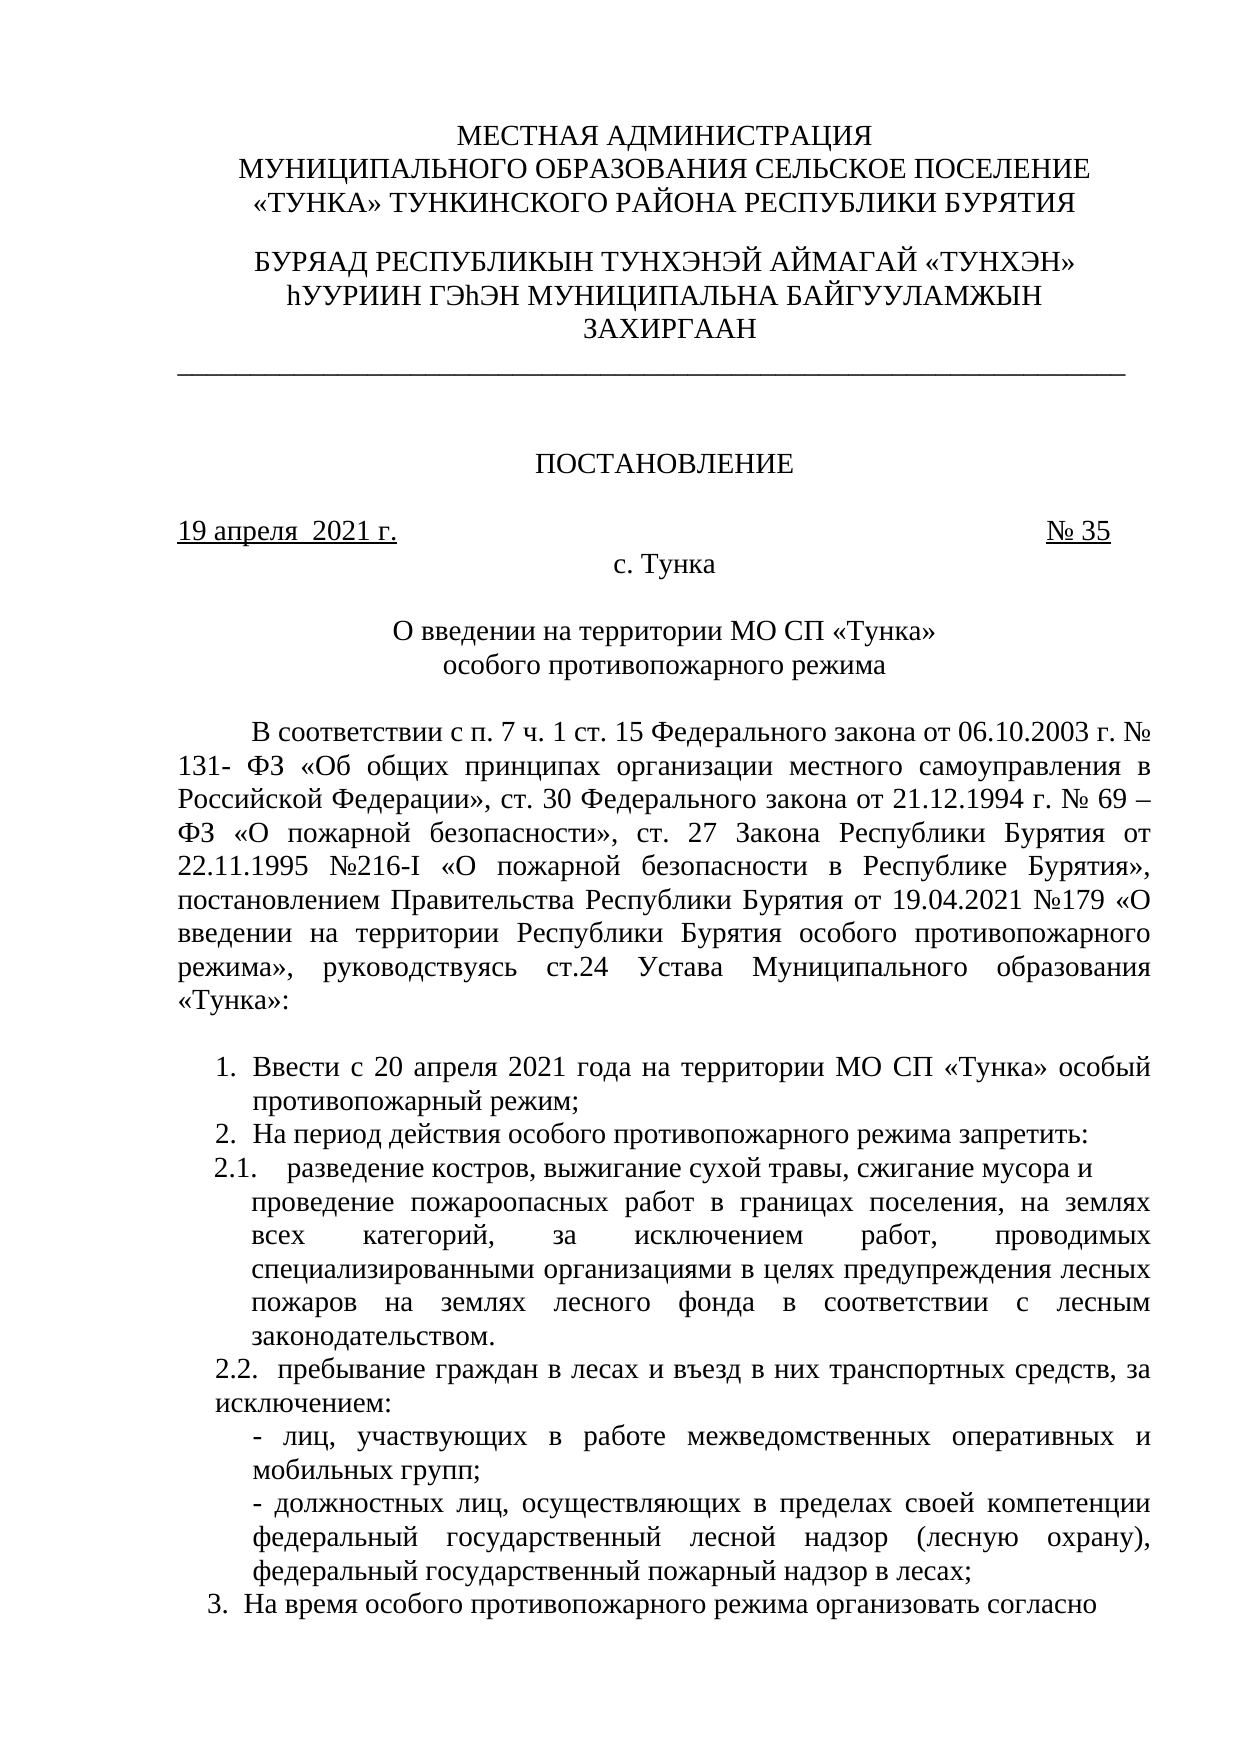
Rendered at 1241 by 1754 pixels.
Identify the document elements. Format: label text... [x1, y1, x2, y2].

list проведение пожароопасных работ в границах поселения, на землях всех категорий, за исключением работ, проводимых специализированными организациями в целях предупреждения лесных пожаров на землях лесного фонда в соответствии с лесным законодательством. [251, 1184, 1152, 1351]
list На период действия особого противопожарного режима запретить: [215, 1117, 1152, 1150]
text МУНИЦИПАЛЬНОГО ОБРАЗОВАНИЯ СЕЛЬСКОЕ ПОСЕЛЕНИЕ [177, 152, 1152, 185]
text 2.1. разведение костров, выжигание сухой травы, сжигание мусора и [177, 1150, 1152, 1184]
text БУРЯАД РЕСПУБЛИКЫН ТУНХЭНЭЙ АЙМАГАЙ «TУHХЭH» [177, 244, 1152, 278]
text 19 апреля 2021 г. № 35 [177, 513, 1152, 546]
text МЕСТНАЯ АДМИНИСТРАЦИЯ [177, 118, 1152, 152]
list - лиц, участвующих в работе межведомственных оперативных и мобильных групп; [252, 1418, 1152, 1486]
list 3. На время особого противопожарного режима организовать согласно [207, 1586, 1152, 1620]
list - должностных лиц, осуществляющих в пределах своей компетенции федеральный государственный лесной надзор (лесную охрану), федеральный государственный пожарный надзор в лесах; [252, 1486, 1152, 1586]
text _________________________________________________________________ [177, 345, 1152, 379]
text О введении на территории МО СП «Тунка» [177, 613, 1152, 647]
text hУУРИИН ГЭhЭН МУНИЦИПАЛЬНА БАЙГУУЛАМЖЫН [177, 278, 1152, 312]
text ЗАХИРГААН [177, 312, 1163, 345]
text особого противопожарного режима [177, 647, 1152, 681]
text с. Тунка [177, 546, 1152, 580]
text ПОСТАНОВЛЕНИЕ [177, 446, 1152, 479]
list Ввести с 20 апреля 2021 года на территории МО СП «Тунка» особый противопожарный режим; [215, 1049, 1152, 1117]
text «ТУНКА» ТУНКИНСКОГО РАЙОНА РЕСПУБЛИКИ БУРЯТИЯ [177, 185, 1152, 219]
text В соответствии с п. 7 ч. 1 ст. 15 Федерального закона от 06.10.2003 г. № 131- ФЗ «Об общих принципах организации местного самоуправления в Российской Федерации», ст. 30 Федерального закона от 21.12.1994 г. № 69 – ФЗ «О пожарной безопасности», ст. 27 Закона Республики Бурятия от 22.11.1995 №216-I «О пожарной безопасности в Республике Бурятия», постановлением Правительства Республики Бурятия от 19.04.2021 №179 «О введении на территории Республики Бурятия особого противопожарного режима», руководствуясь ст.24 Устава Муниципального образования «Тунка»: [177, 714, 1152, 1016]
text 2.2. пребывание граждан в лесах и въезд в них транспортных средств, за исключением: [215, 1351, 1152, 1418]
